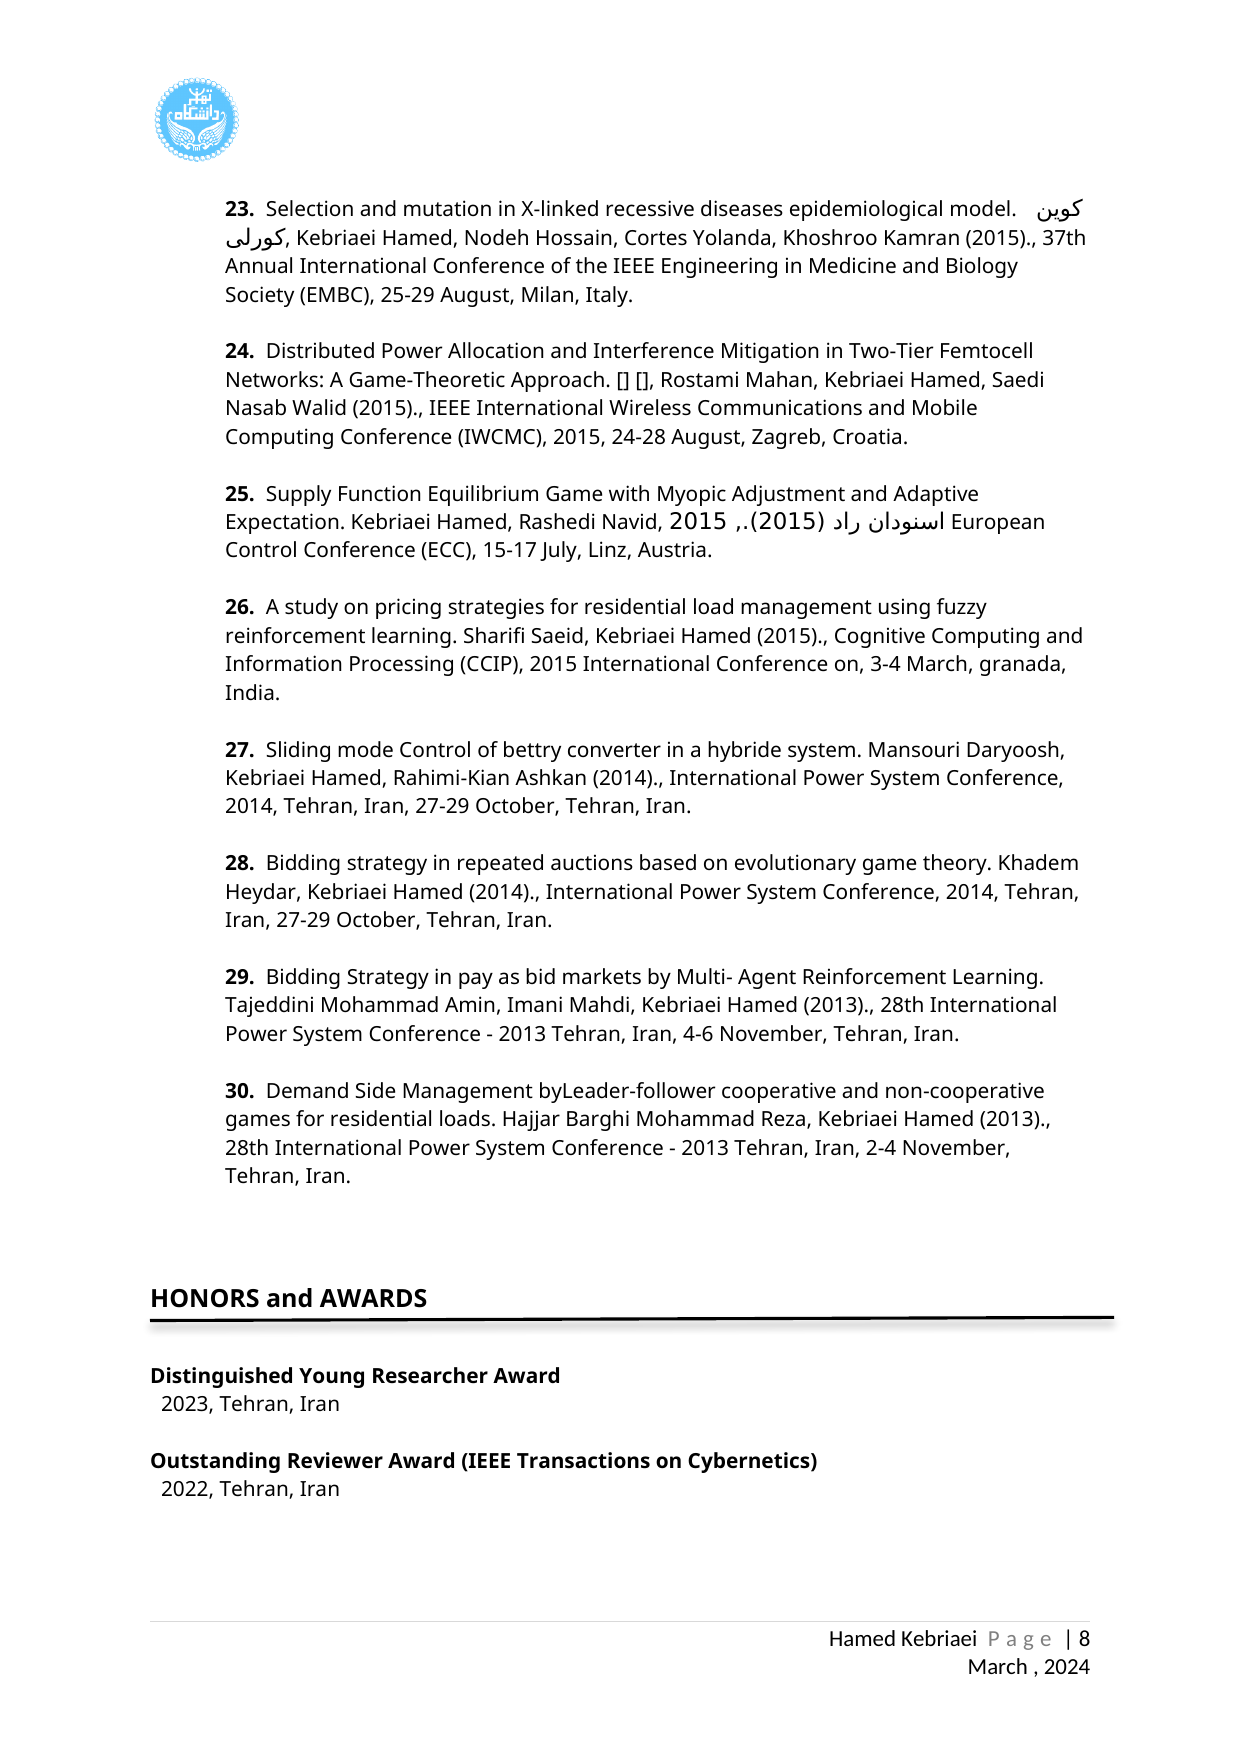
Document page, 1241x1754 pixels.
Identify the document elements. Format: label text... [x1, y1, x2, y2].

text HONORS and AWARDS [150, 1280, 1090, 1314]
picture [150, 73, 243, 166]
text Distinguished Young Researcher Award 2023, Tehran, Iran Outstanding Reviewer Award (IEEE Transactions on Cybernetics) 2022, Tehran, Iran [150, 1361, 1090, 1559]
